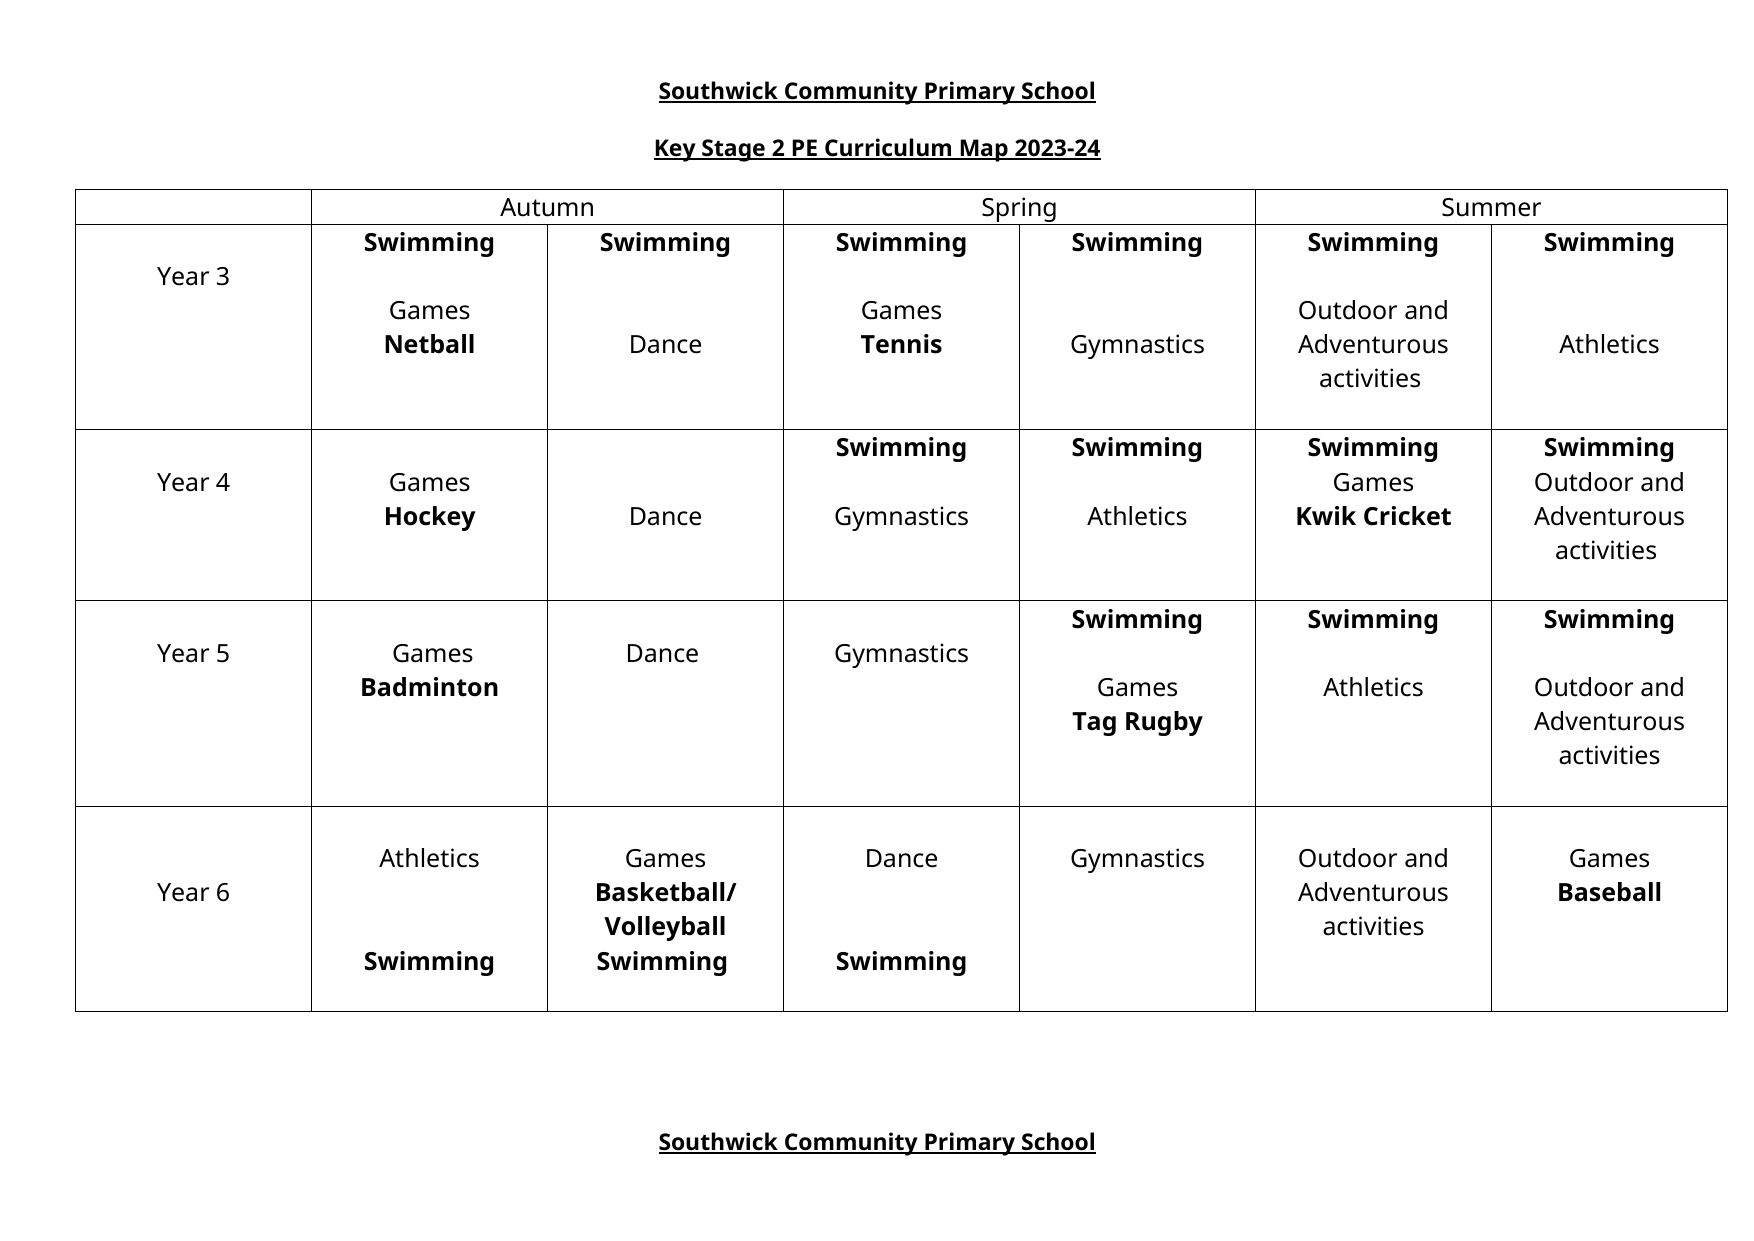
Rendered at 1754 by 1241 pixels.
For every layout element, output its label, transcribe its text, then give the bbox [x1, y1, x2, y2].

table_cell Swimming Gymnastics [784, 430, 1019, 600]
table_cell Dance [548, 430, 783, 600]
table_cell Athletics Swimming [312, 807, 547, 1011]
table_cell Year 3 [76, 225, 311, 429]
table_cell Swimming Athletics [1492, 225, 1727, 429]
table_cell Year 4 [76, 430, 311, 600]
table_cell Year 5 [76, 601, 311, 806]
table_cell Swimming Outdoor and Adventurous activities [1492, 430, 1727, 600]
table_cell Swimming Games Netball [312, 225, 547, 429]
table_cell Dance [548, 601, 783, 806]
table_header Autumn [312, 190, 783, 224]
table_cell Swimming Dance [548, 225, 783, 429]
table_header [76, 190, 311, 224]
table_cell Games Badminton [312, 601, 547, 806]
table_cell Games Baseball [1492, 807, 1727, 1011]
table_cell Swimming Athletics [1020, 430, 1255, 600]
table_cell Gymnastics [1020, 807, 1255, 1011]
text Southwick Community Primary School [75, 75, 1679, 106]
table_cell Swimming Outdoor and Adventurous activities [1492, 601, 1727, 806]
text Key Stage 2 PE Curriculum Map 2023-24 [75, 132, 1679, 163]
table_header Spring [784, 190, 1255, 224]
table_cell Swimming Games Kwik Cricket [1256, 430, 1491, 600]
table_cell Gymnastics [784, 601, 1019, 806]
table_cell Swimming Athletics [1256, 601, 1491, 806]
table_cell Swimming Outdoor and Adventurous activities [1256, 225, 1491, 429]
table_cell Swimming Gymnastics [1020, 225, 1255, 429]
table_cell Games Basketball/ Volleyball Swimming [548, 807, 783, 1011]
table_header Summer [1256, 190, 1727, 224]
table_cell Games Hockey [312, 430, 547, 600]
table_cell Dance Swimming [784, 807, 1019, 1011]
table_cell Swimming Games Tennis [784, 225, 1019, 429]
text Southwick Community Primary School [75, 1126, 1679, 1157]
table_cell Outdoor and Adventurous activities [1256, 807, 1491, 1011]
table_cell Year 6 [76, 807, 311, 1011]
table_cell Swimming Games Tag Rugby [1020, 601, 1255, 806]
